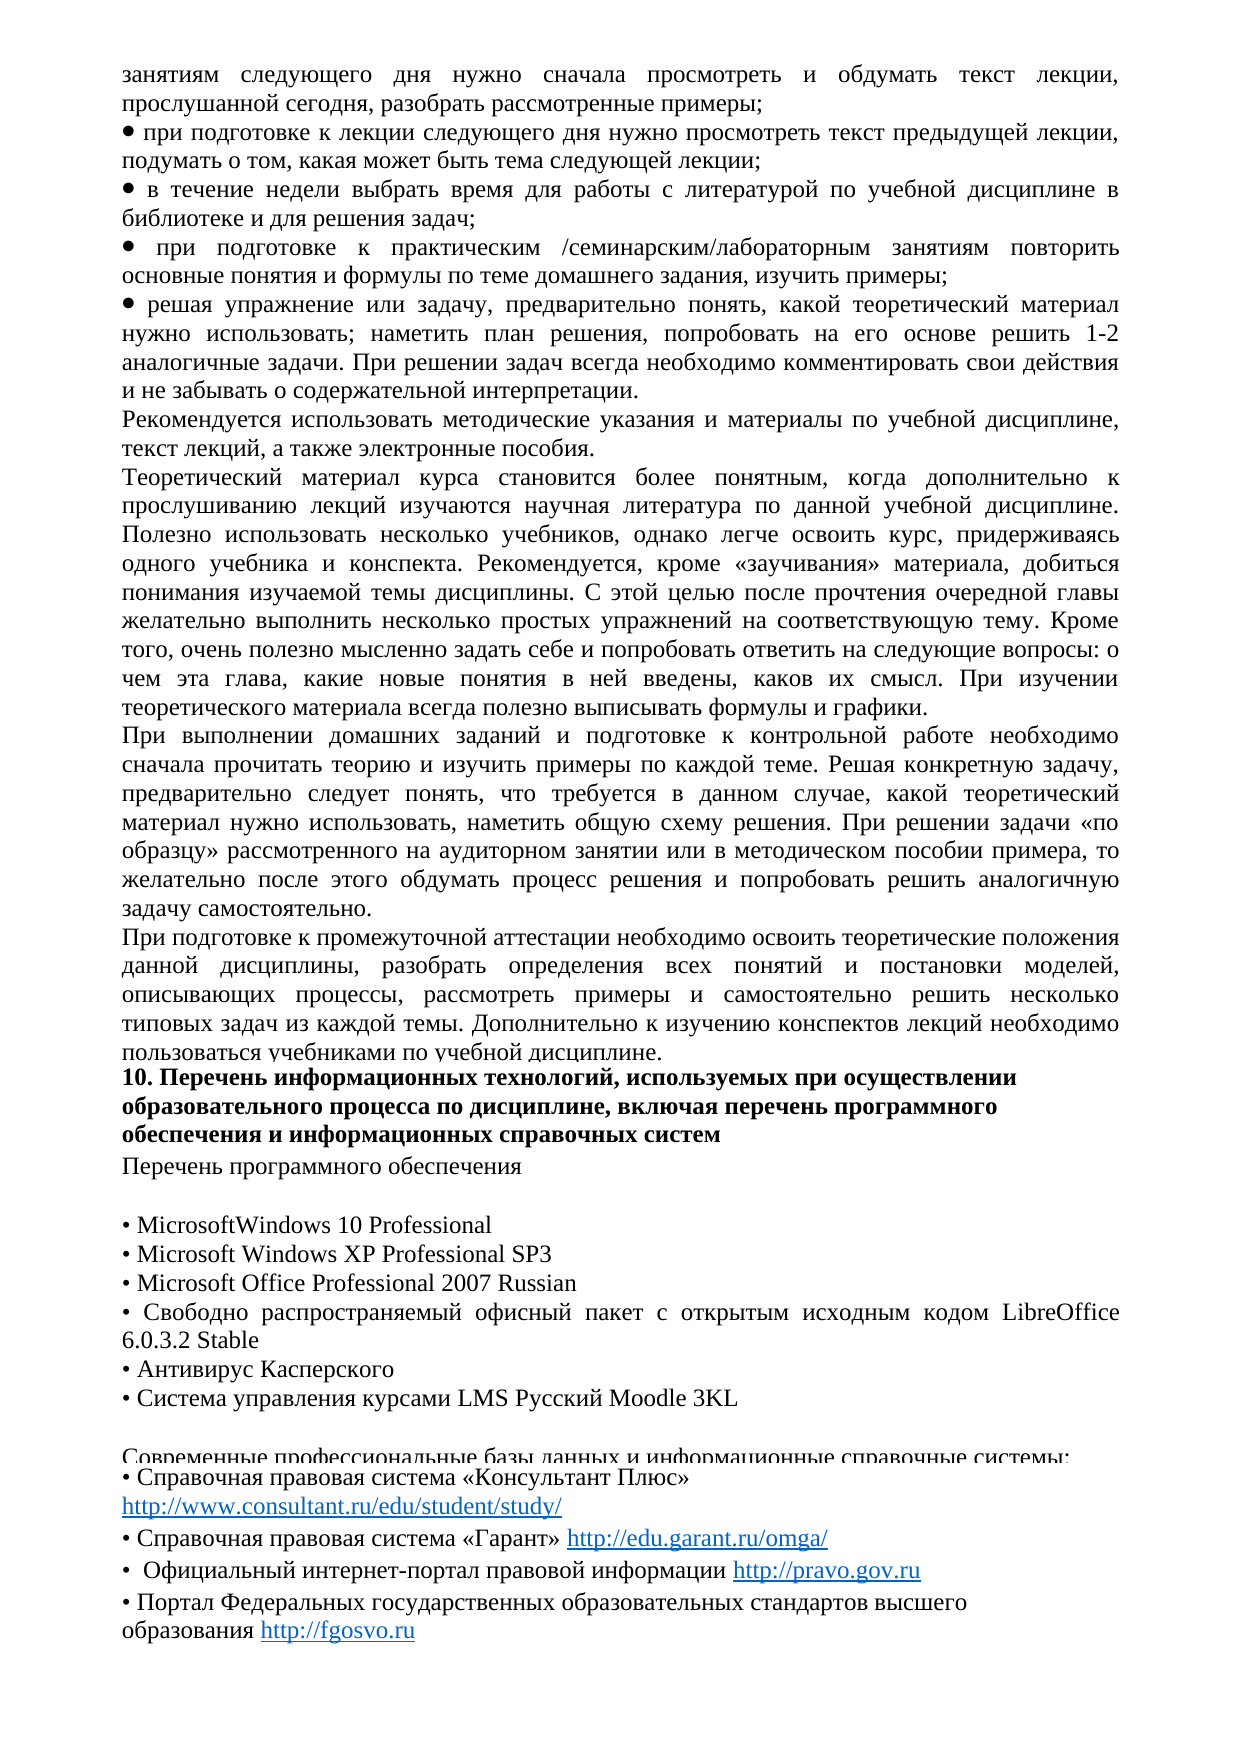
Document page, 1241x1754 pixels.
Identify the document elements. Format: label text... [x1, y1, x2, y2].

table_cell • Официальный интернет-портал правовой информации http://pravo.gov.ru [118, 1555, 1124, 1587]
table_cell • Справочная правовая система «Гарант» http://edu.garant.ru/omga/ [118, 1524, 1124, 1555]
table_header занятиям следующего дня нужно сначала просмотреть и обдумать текст лекции, прослушанной сегодня, разобрать рассмотренные примеры; ⦁ при подготовке к лекции следующего дня нужно просмотреть текст предыдущей лекции, подумать о том, какая может быть тема следующей лекции; ⦁ в течение недели выбрать время для работы с литературой по учебной дисциплине в библиотеке и для решения задач; ⦁ при подготовке к практическим /семинарским/лабораторным занятиям повторить основные понятия и формулы по теме домашнего задания, изучить примеры; ⦁ решая упражнение или задачу, предварительно понять, какой теоретический материал нужно использовать; наметить план решения, попробовать на его основе решить 1-2 аналогичные задачи. При решении задач всегда необходимо комментировать свои действия и не забывать о содержательной интерпретации. Рекомендуется использовать методические указания и материалы по учебной дисциплине, текст лекций, а также электронные пособия. Теоретический материал курса становится более понятным, когда дополнительно к прослушиванию лекций изучаются научная литература по данной учебной дисциплине. Полезно использовать несколько учебников, однако легче освоить курс, придерживаясь одного учебника и конспекта. Рекомендуется, кроме «заучивания» материала, добиться понимания изучаемой темы дисциплины. С этой целью после прочтения очередной главы желательно выполнить несколько простых упражнений на соответствующую тему. Кроме того, очень полезно мысленно задать себе и попробовать ответить на следующие вопросы: о чем эта глава, какие новые понятия в ней введены, каков их смысл. При изучении теоретического материала всегда полезно выписывать формулы и графики. При выполнении домашних заданий и подготовке к контрольной работе необходимо сначала прочитать теорию и изучить примеры по каждой теме. Решая конкретную задачу, предварительно следует понять, что требуется в данном случае, какой теоретический материал нужно использовать, наметить общую схему решения. При решении задачи «по образцу» рассмотренного на аудиторном занятии или в методическом пособии примера, то желательно после этого обдумать процесс решения и попробовать решить аналогичную задачу самостоятельно. При подготовке к промежуточной аттестации необходимо освоить теоретические положения данной дисциплины, разобрать определения всех понятий и постановки моделей, описывающих процессы, рассмотреть примеры и самостоятельно решить несколько типовых задач из каждой темы. Дополнительно к изучению конспектов лекций необходимо пользоваться учебниками по учебной дисциплине. [118, 59, 1124, 1062]
table_cell Перечень программного обеспечения • MicrosoftWindows 10 Professional • Microsoft Windows XP Professional SP3 • Microsoft Office Professional 2007 Russian • Cвободно распространяемый офисный пакет с открытым исходным кодом LibreOffice 6.0.3.2 Stable • Антивирус Касперского • Cистема управления курсами LMS Русский Moodle 3KL Современные профессиональные базы данных и информационные справочные системы: [118, 1151, 1124, 1462]
table_cell • Справочная правовая система «Консультант Плюс» http://www.consultant.ru/edu/student/study/ [118, 1463, 1124, 1523]
table_cell • Портал Федеральных государственных образовательных стандартов высшего образования http://fgosvo.ru [118, 1587, 1124, 1648]
table_cell 10. Перечень информационных технологий, используемых при осуществлении образовательного процесса по дисциплине, включая перечень программного обеспечения и информационных справочных систем [118, 1062, 1124, 1151]
